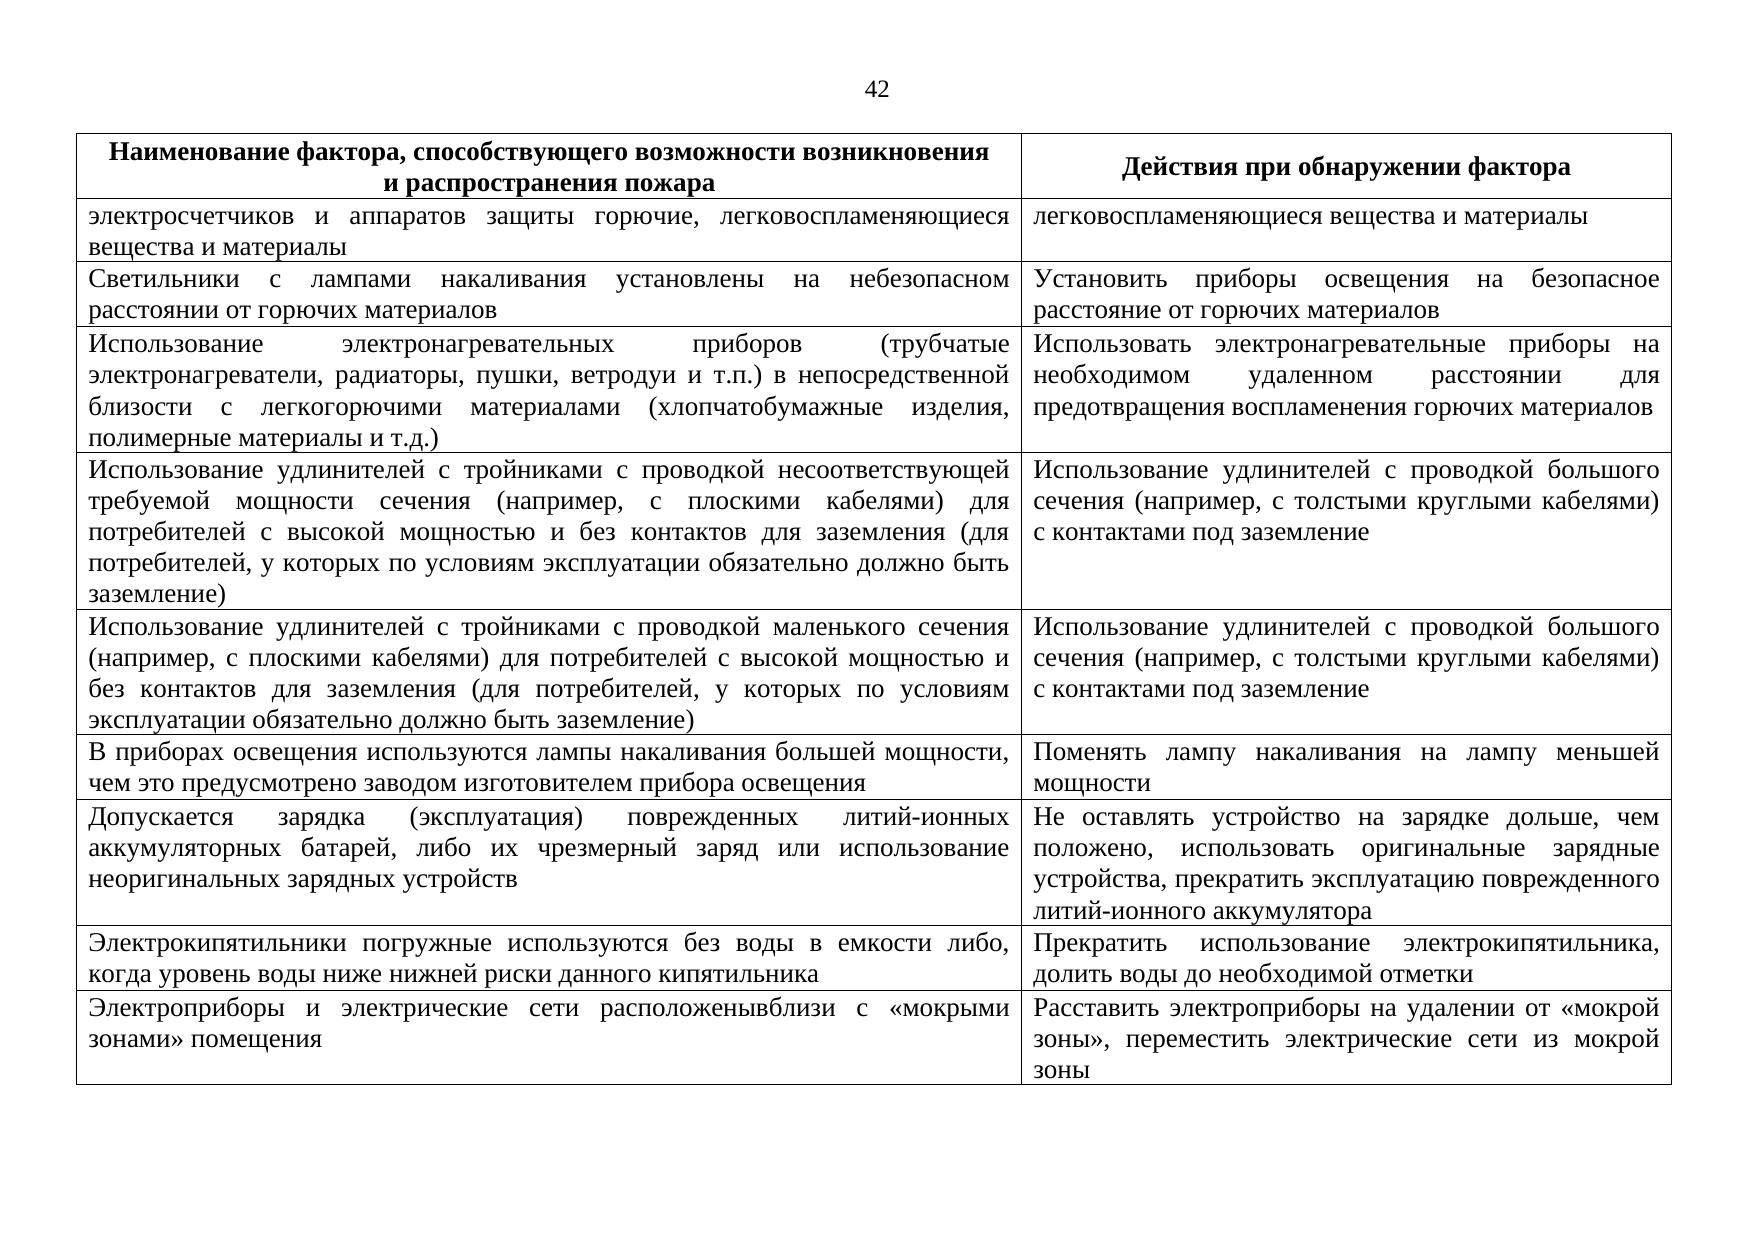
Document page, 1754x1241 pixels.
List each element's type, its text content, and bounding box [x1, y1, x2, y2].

table_cell Использование удлинителей с проводкой большого сечения (например, с толстыми круглыми кабелями) с контактами под заземление [1022, 453, 1671, 609]
table_header Действия при обнаружении фактора [1022, 134, 1671, 198]
table_cell В приборах освещения используются лампы накаливания большей мощности, чем это предусмотрено заводом изготовителем прибора освещения [77, 735, 1021, 799]
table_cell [77, 199, 1021, 261]
table_cell Использование электронагревательных приборов (трубчатые электронагреватели, радиаторы, пушки, ветродуи и т.п.) в непосредственной близости с легкогорючими материалами (хлопчатобумажные изделия, полимерные материалы и т.д.) [77, 327, 1021, 452]
table_cell Светильники с лампами накаливания установлены на небезопасном расстоянии от горючих материалов [77, 262, 1021, 326]
table_cell Электроприборы и электрические сети расположенывблизи с «мокрыми зонами» помещения [77, 991, 1021, 1084]
table_cell Установить приборы освещения на безопасное расстояние от горючих материалов [1022, 262, 1671, 326]
table_cell Использование удлинителей с проводкой большого сечения (например, с толстыми круглыми кабелями) с контактами под заземление [1022, 610, 1671, 734]
table_cell Прекратить использование электрокипятильника, долить воды до необходимой отметки [1022, 926, 1671, 990]
table_cell Расставить электроприборы на удалении от «мокрой зоны», переместить электрические сети из мокрой зоны [1022, 991, 1671, 1084]
table_header Наименование фактора, способствующего возможности возникновения и распространения пожара [77, 134, 1021, 198]
table_cell Не оставлять устройство на зарядке дольше, чем положено, использовать оригинальные зарядные устройства, прекратить эксплуатацию поврежденного литий-ионного аккумулятора [1022, 800, 1671, 925]
table_cell Допускается зарядка (эксплуатация) поврежденных литий-ионных аккумуляторных батарей, либо их чрезмерный заряд или использование неоригинальных зарядных устройств [77, 800, 1021, 925]
table_cell Использовать электронагревательные приборы на необходимом удаленном расстоянии для предотвращения воспламенения горючих материалов [1022, 327, 1671, 452]
table_cell Поменять лампу накаливания на лампу меньшей мощности [1022, 735, 1671, 799]
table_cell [1022, 199, 1671, 261]
table_cell Использование удлинителей с тройниками с проводкой маленького сечения (например, с плоскими кабелями) для потребителей с высокой мощностью и без контактов для заземления (для потребителей, у которых по условиям эксплуатации обязательно должно быть заземление) [77, 610, 1021, 734]
table_cell Использование удлинителей с тройниками с проводкой несоответствующей требуемой мощности сечения (например, с плоскими кабелями) для потребителей с высокой мощностью и без контактов для заземления (для потребителей, у которых по условиям эксплуатации обязательно должно быть заземление) [77, 453, 1021, 609]
table_cell Электрокипятильники погружные используются без воды в емкости либо, когда уровень воды ниже нижней риски данного кипятильника [77, 926, 1021, 990]
